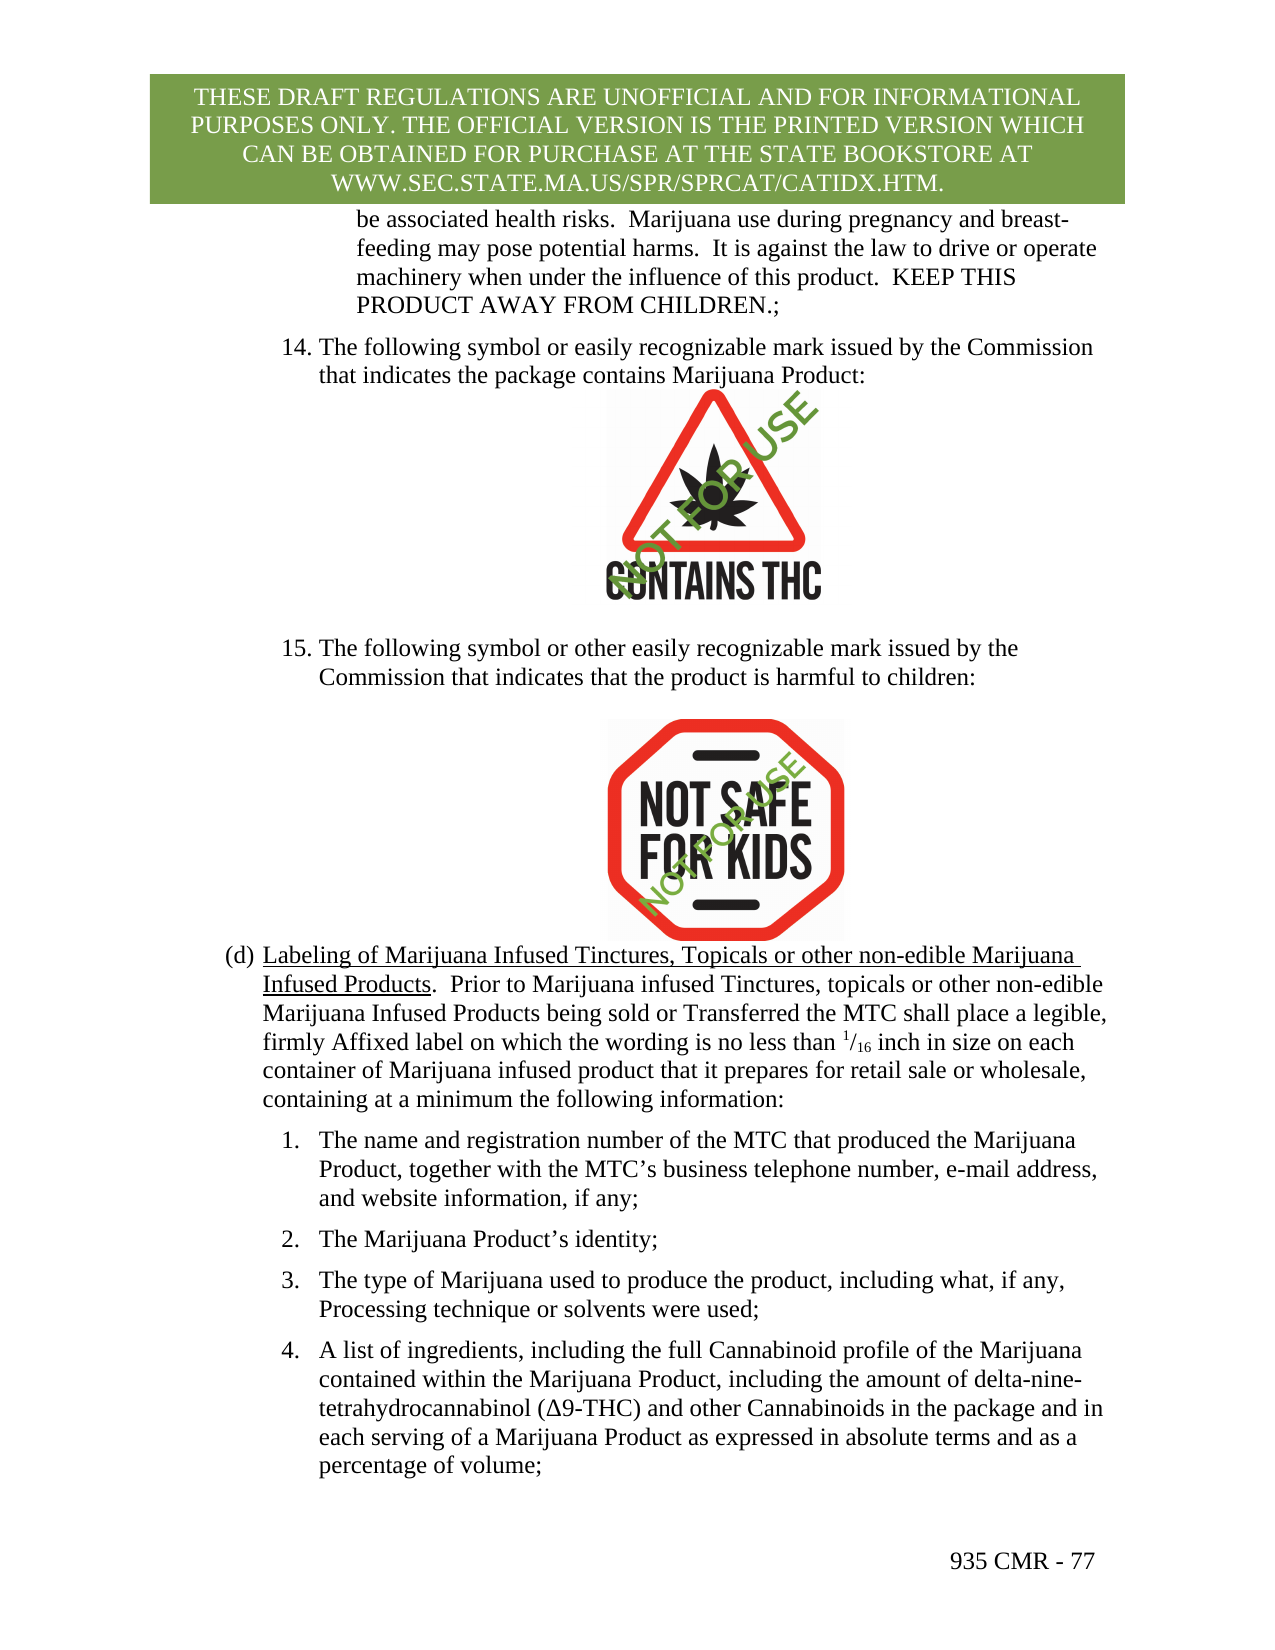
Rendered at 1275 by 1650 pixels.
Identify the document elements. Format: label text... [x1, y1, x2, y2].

picture [571, 389, 853, 605]
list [319, 204, 1125, 319]
list The name and registration number of the MTC that produced the Marijuana Product, together with the MTC’s business telephone number, e-mail address, and website information, if any; [281, 1126, 1125, 1212]
list A list of ingredients, including the full Cannabinoid profile of the Marijuana contained within the Marijuana Product, including the amount of delta-nine-tetrahydrocannabinol (Δ9-THC) and other Cannabinoids in the package and in each serving of a Marijuana Product as expressed in absolute terms and as a percentage of volume; [281, 1336, 1125, 1479]
list The following symbol or easily recognizable mark issued by the Commission that indicates the package contains Marijuana Product: [281, 332, 1125, 389]
list The Marijuana Product’s identity; [281, 1224, 1125, 1253]
list The type of Marijuana used to produce the product, including what, if any, Processing technique or solvents were used; [281, 1266, 1125, 1323]
list The following symbol or other easily recognizable mark issued by the Commission that indicates that the product is harmful to children: [281, 633, 1125, 690]
list Labeling of Marijuana Infused Tinctures, Topicals or other non-edible Marijuana Infused Products. Prior to Marijuana infused Tinctures, topicals or other non-edible Marijuana Infused Products being sold or Transferred the MTC shall place a legible, firmly Affixed label on which the wording is no less than 1/16 inch in size on each container of Marijuana infused product that it prepares for retail sale or wholesale, containing at a minimum the following information: [225, 941, 1125, 1113]
picture [600, 719, 852, 941]
